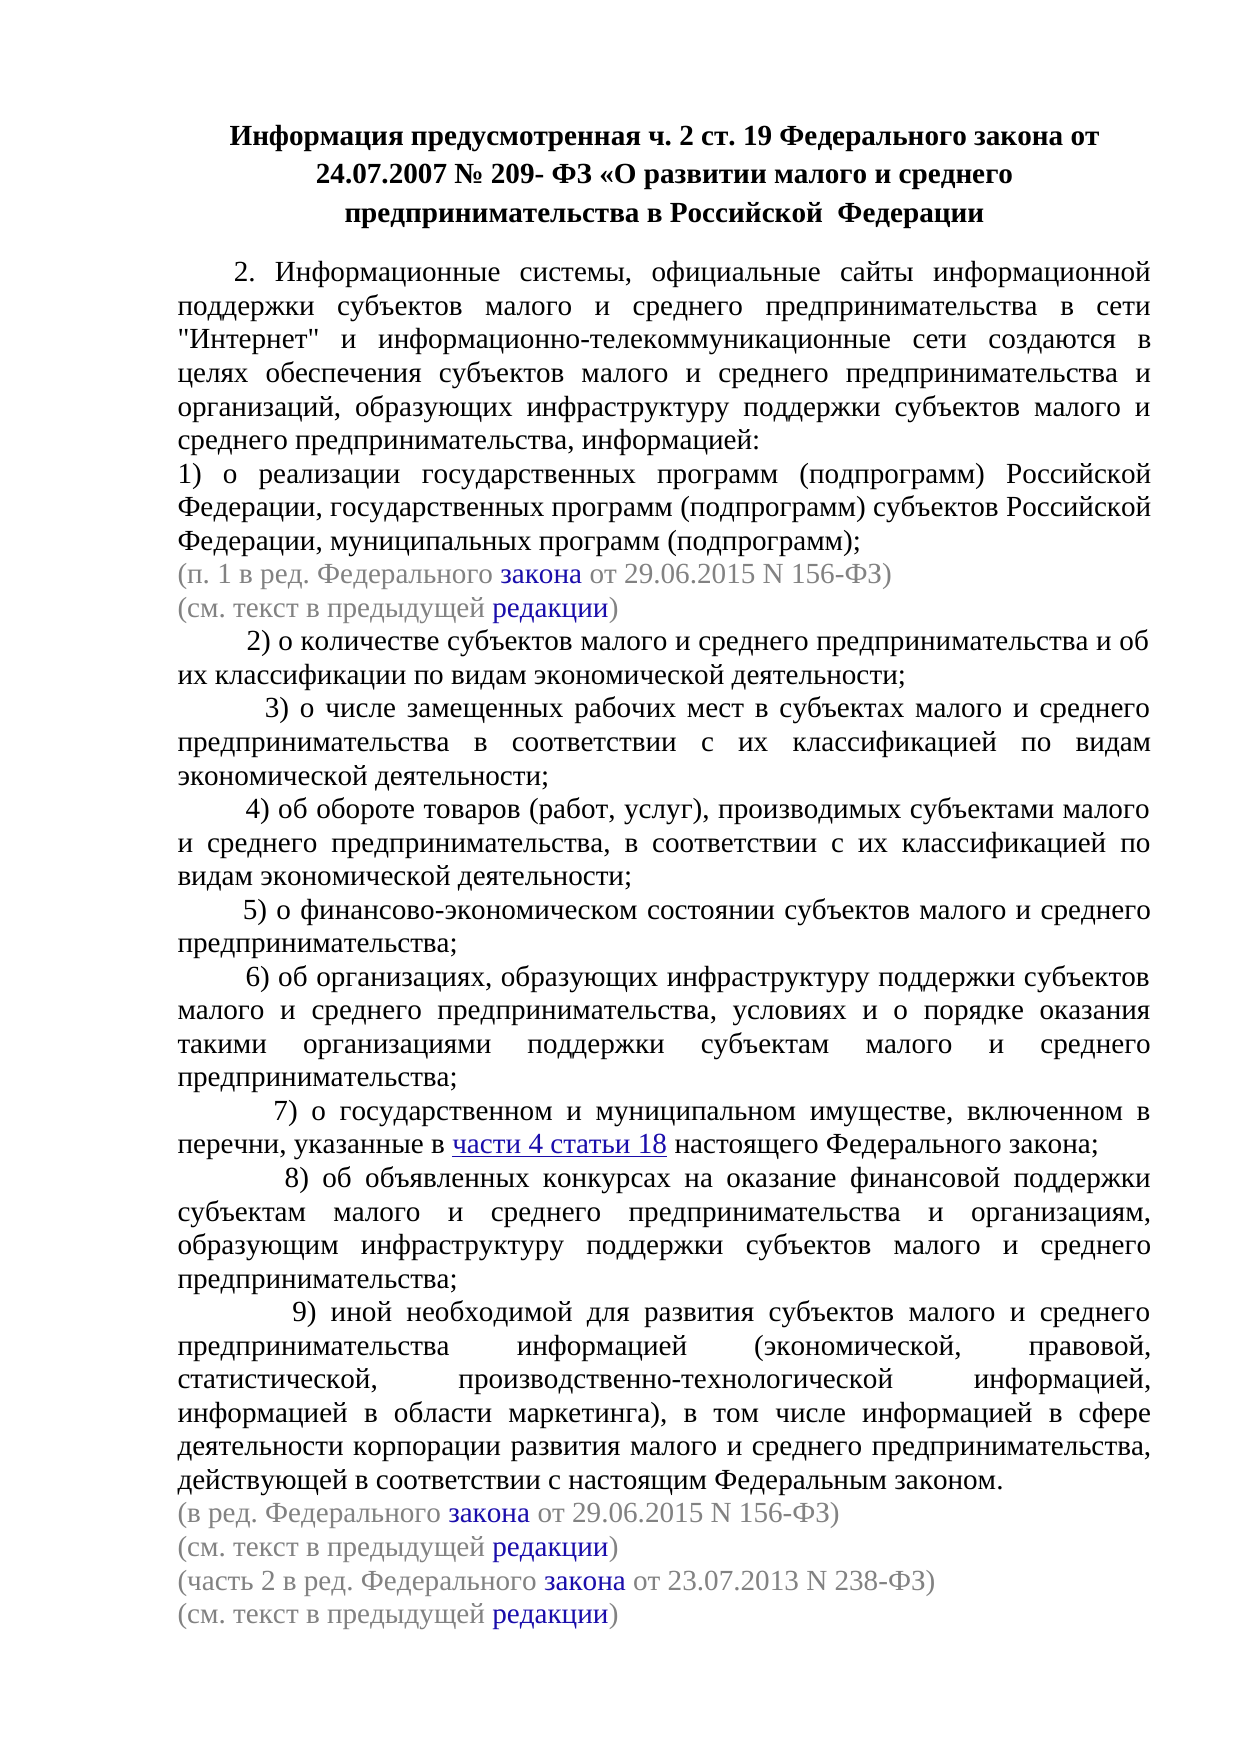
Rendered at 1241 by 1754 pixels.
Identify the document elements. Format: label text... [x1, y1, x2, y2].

text (см. текст в предыдущей редакции) [177, 1529, 1152, 1563]
text 6) об организациях, образующих инфраструктуру поддержки субъектов малого и среднего предпринимательства, условиях и о порядке оказания такими организациями поддержки субъектам малого и среднего предпринимательства; [177, 959, 1152, 1093]
text (часть 2 в ред. Федерального закона от 23.07.2013 N 238-ФЗ) [177, 1563, 1152, 1596]
text 2. Информационные системы, официальные сайты информационной поддержки субъектов малого и среднего предпринимательства в сети "Интернет" и информационно-телекоммуникационные сети создаются в целях обеспечения субъектов малого и среднего предпринимательства и организаций, образующих инфраструктуру поддержки субъектов малого и среднего предпринимательства, информацией: [177, 254, 1152, 456]
text 2) о количестве субъектов малого и среднего предпринимательства и об их классификации по видам экономической деятельности; [177, 623, 1152, 691]
text Информация предусмотренная ч. 2 ст. 19 Федерального закона от 24.07.2007 № 209- ФЗ «О развитии малого и среднего предпринимательства в Российской Федерации [177, 118, 1152, 229]
text 9) иной необходимой для развития субъектов малого и среднего предпринимательства информацией (экономической, правовой, статистической, производственно-технологической информацией, информацией в области маркетинга), в том числе информацией в сфере деятельности корпорации развития малого и среднего предпринимательства, действующей в соответствии с настоящим Федеральным законом. [177, 1294, 1152, 1496]
text 3) о числе замещенных рабочих мест в субъектах малого и среднего предпринимательства в соответствии с их классификацией по видам экономической деятельности; [177, 691, 1152, 791]
text 1) о реализации государственных программ (подпрограмм) Российской Федерации, государственных программ (подпрограмм) субъектов Российской Федерации, муниципальных программ (подпрограмм); [177, 456, 1152, 556]
text 7) о государственном и муниципальном имуществе, включенном в перечни, указанные в части 4 статьи 18 настоящего Федерального закона; [177, 1093, 1152, 1160]
text (п. 1 в ред. Федерального закона от 29.06.2015 N 156-ФЗ) [177, 556, 1152, 590]
text (см. текст в предыдущей редакции) [177, 1596, 1152, 1630]
text 5) о финансово-экономическом состоянии субъектов малого и среднего предпринимательства; [177, 892, 1152, 959]
text (см. текст в предыдущей редакции) [177, 590, 1152, 623]
text 4) об обороте товаров (работ, услуг), производимых субъектами малого и среднего предпринимательства, в соответствии с их классификацией по видам экономической деятельности; [177, 791, 1152, 892]
text (в ред. Федерального закона от 29.06.2015 N 156-ФЗ) [177, 1496, 1152, 1529]
text 8) об объявленных конкурсах на оказание финансовой поддержки субъектам малого и среднего предпринимательства и организациям, образующим инфраструктуру поддержки субъектов малого и среднего предпринимательства; [177, 1160, 1152, 1294]
